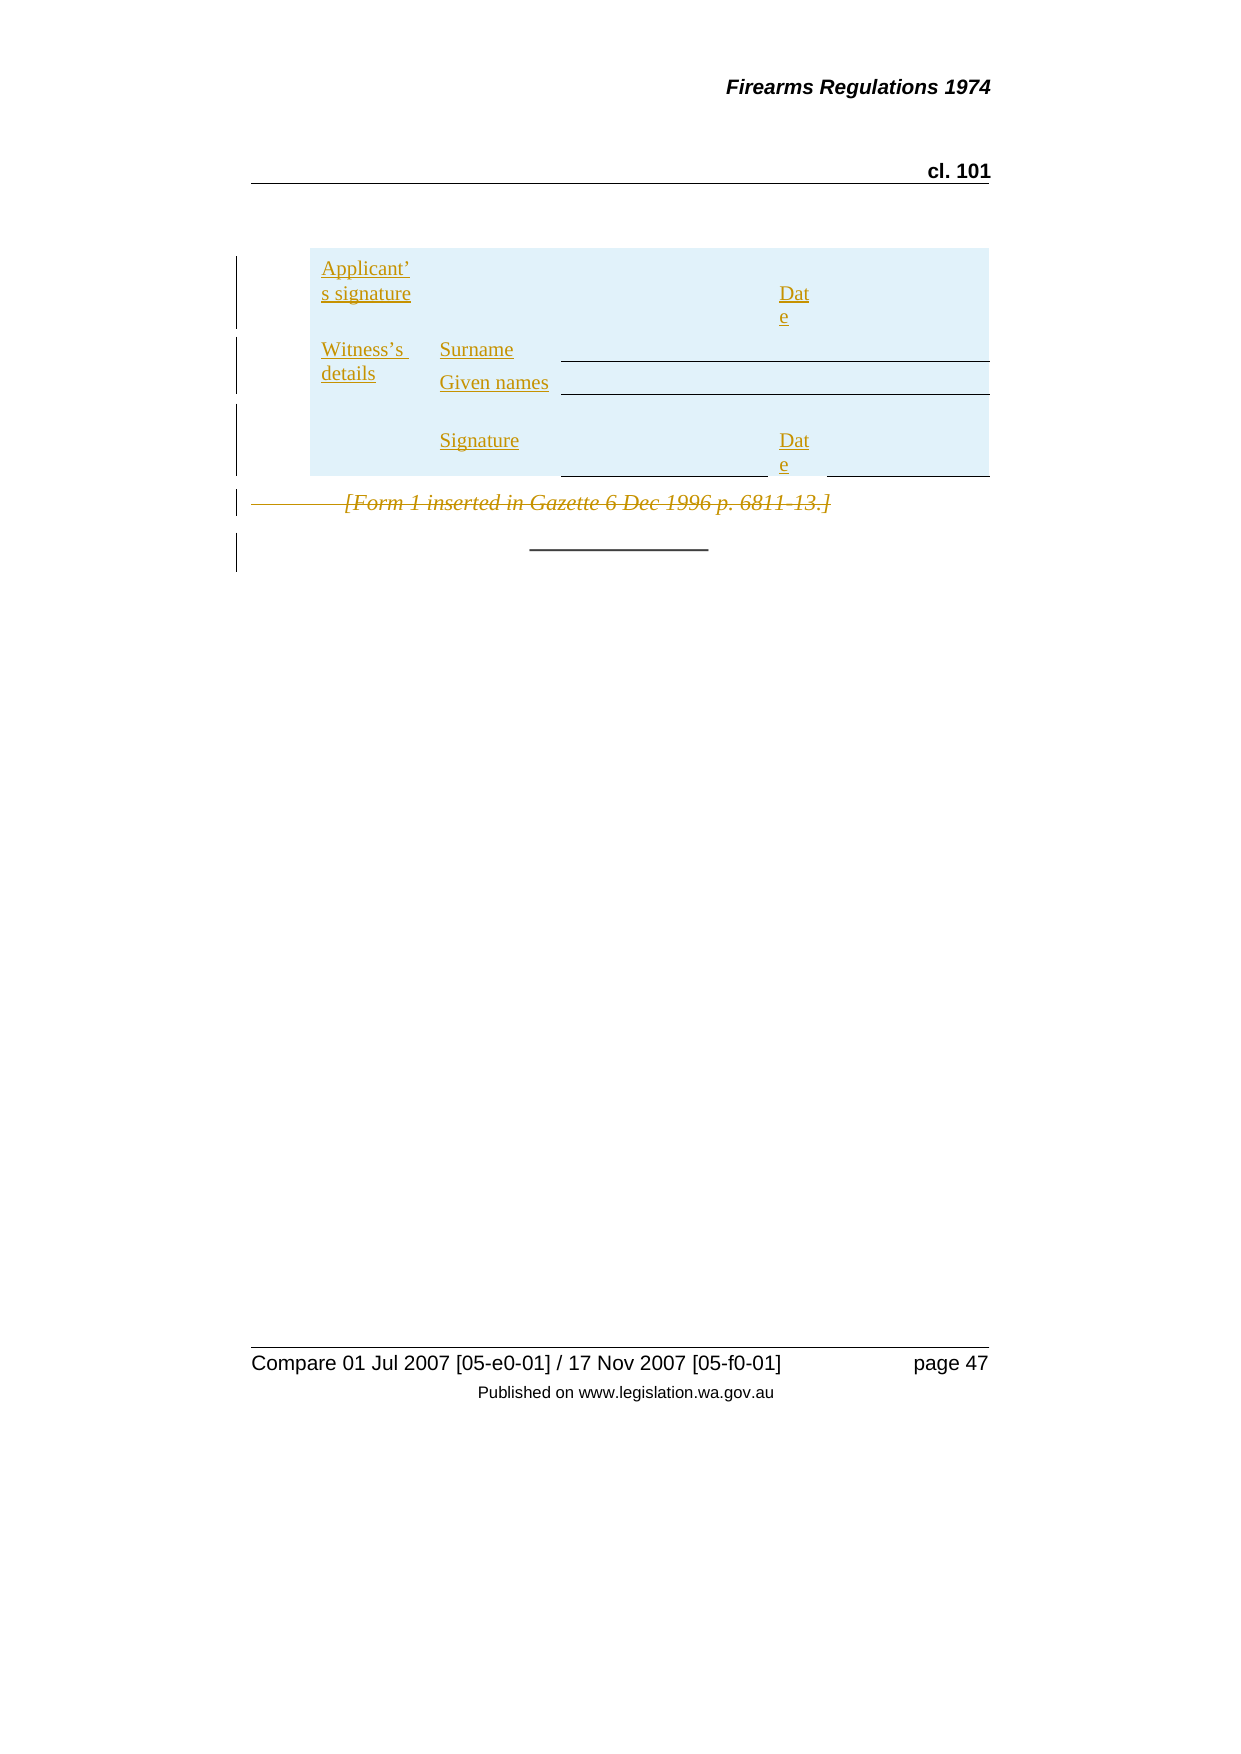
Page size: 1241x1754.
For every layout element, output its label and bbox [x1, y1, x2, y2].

picture [514, 532, 726, 572]
